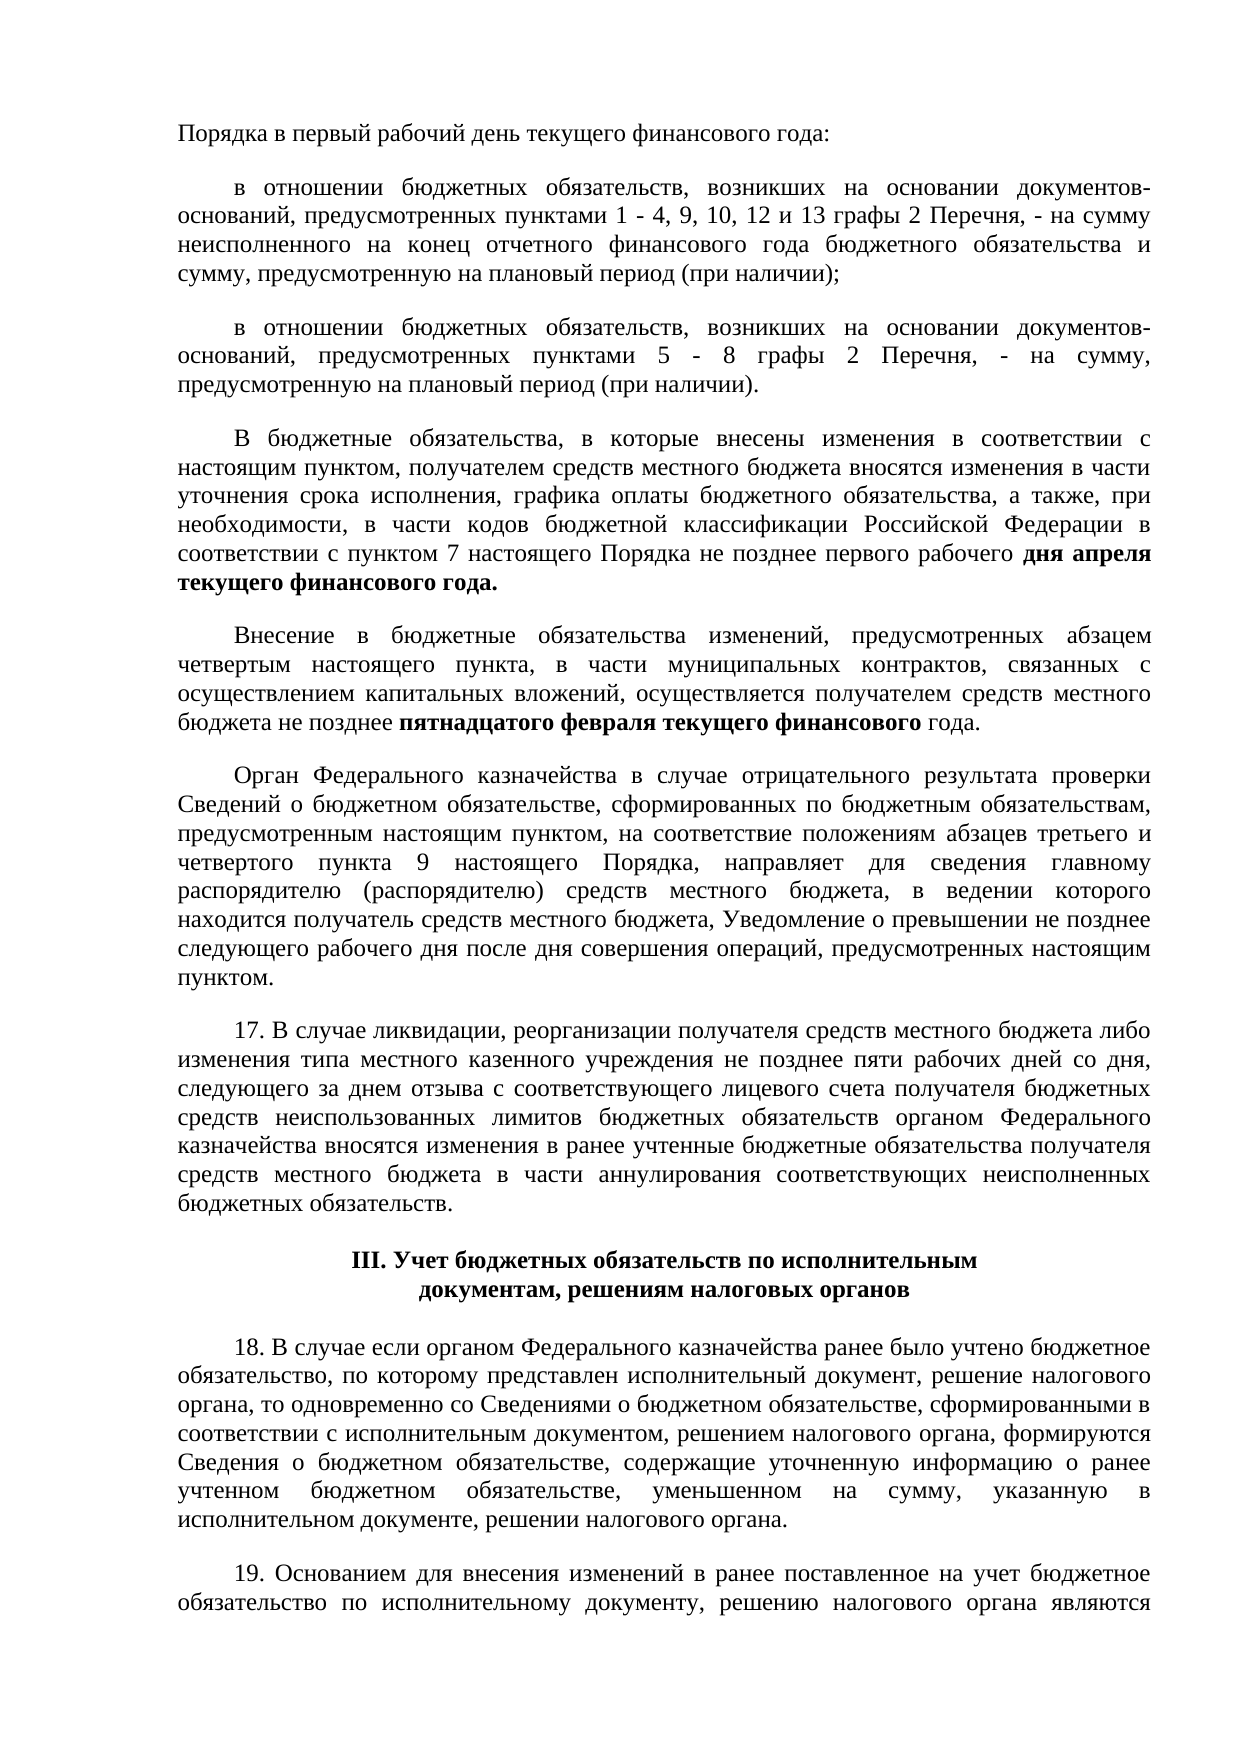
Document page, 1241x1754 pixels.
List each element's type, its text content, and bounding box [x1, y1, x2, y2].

text В бюджетные обязательства, в которые внесены изменения в соответствии с настоящим пунктом, получателем средств местного бюджета вносятся изменения в части уточнения срока исполнения, графика оплаты бюджетного обязательства, а также, при необходимости, в части кодов бюджетной классификации Российской Федерации в соответствии с пунктом 7 настоящего Порядка не позднее первого рабочего дня апреля текущего финансового года. [177, 423, 1152, 596]
text в отношении бюджетных обязательств, возникших на основании документов-оснований, предусмотренных пунктами 1 - 4, 9, 10, 12 и 13 графы 2 Перечня, - на сумму неисполненного на конец отчетного финансового года бюджетного обязательства и сумму, предусмотренную на плановый период (при наличии); [177, 172, 1152, 287]
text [177, 118, 1152, 147]
title III. Учет бюджетных обязательств по исполнительным [177, 1246, 1152, 1274]
text в отношении бюджетных обязательств, возникших на основании документов-оснований, предусмотренных пунктами 5 - 8 графы 2 Перечня, - на сумму, предусмотренную на плановый период (при наличии). [177, 312, 1152, 398]
text Орган Федерального казначейства в случае отрицательного результата проверки Сведений о бюджетном обязательстве, сформированных по бюджетным обязательствам, предусмотренным настоящим пунктом, на соответствие положениям абзацев третьего и четвертого пункта 9 настоящего Порядка, направляет для сведения главному распорядителю (распорядителю) средств местного бюджета, в ведении которого находится получатель средств местного бюджета, Уведомление о превышении не позднее следующего рабочего дня после дня совершения операций, предусмотренных настоящим пунктом. [177, 761, 1152, 991]
text 18. В случае если органом Федерального казначейства ранее было учтено бюджетное обязательство, по которому представлен исполнительный документ, решение налогового органа, то одновременно со Сведениями о бюджетном обязательстве, сформированными в соответствии с исполнительным документом, решением налогового органа, формируются Сведения о бюджетном обязательстве, содержащие уточненную информацию о ранее учтенном бюджетном обязательстве, уменьшенном на сумму, указанную в исполнительном документе, решении налогового органа. [177, 1332, 1152, 1533]
text Внесение в бюджетные обязательства изменений, предусмотренных абзацем четвертым настоящего пункта, в части муниципальных контрактов, связанных с осуществлением капитальных вложений, осуществляется получателем средств местного бюджета не позднее пятнадцатого февраля текущего финансового года. [177, 621, 1152, 736]
title документам, решениям налоговых органов [177, 1274, 1152, 1303]
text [177, 1558, 1152, 1616]
text 17. В случае ликвидации, реорганизации получателя средств местного бюджета либо изменения типа местного казенного учреждения не позднее пяти рабочих дней со дня, следующего за днем отзыва с соответствующего лицевого счета получателя бюджетных средств неиспользованных лимитов бюджетных обязательств органом Федерального казначейства вносятся изменения в ранее учтенные бюджетные обязательства получателя средств местного бюджета в части аннулирования соответствующих неисполненных бюджетных обязательств. [177, 1016, 1152, 1217]
